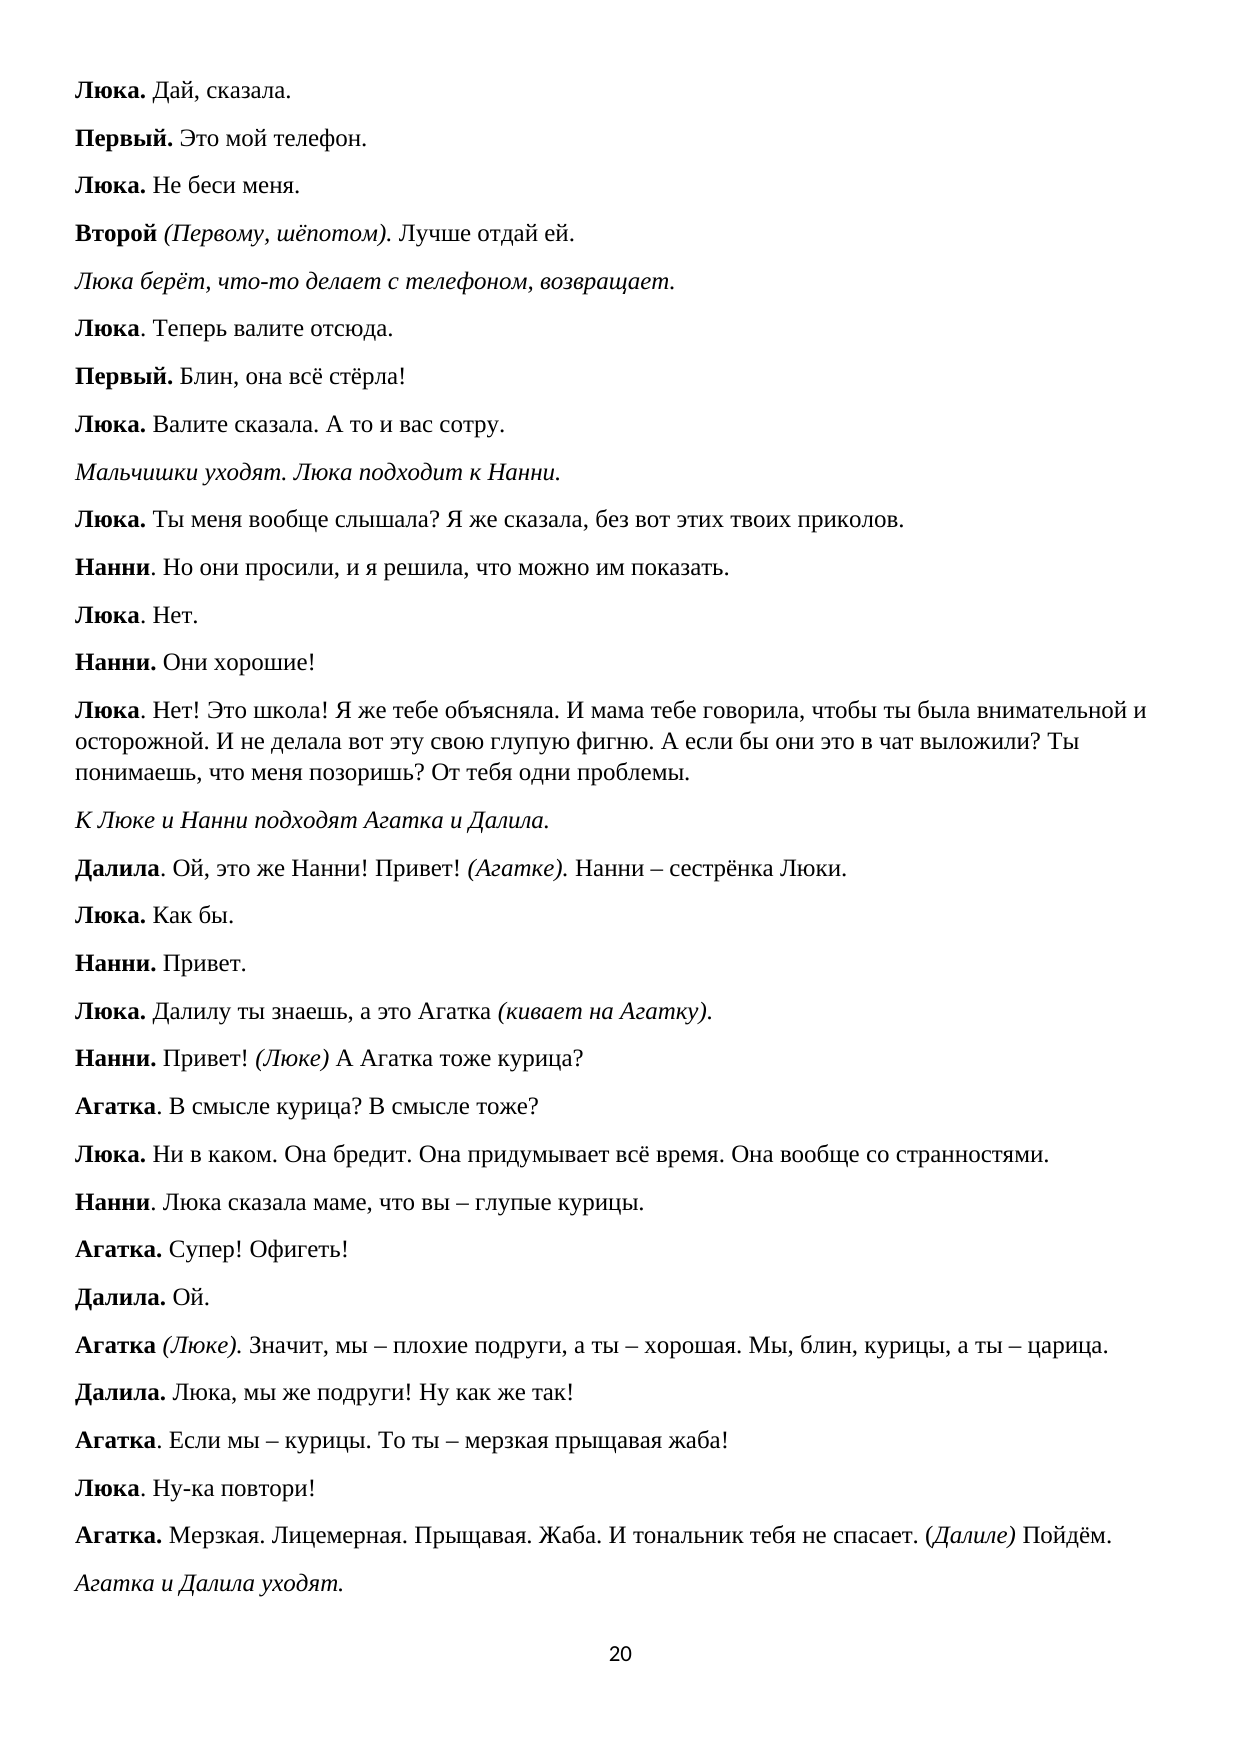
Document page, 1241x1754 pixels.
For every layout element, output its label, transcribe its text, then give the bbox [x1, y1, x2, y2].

text Нанни. Они хорошие! [75, 647, 1165, 676]
text Люка. Дай, сказала. [75, 75, 1165, 104]
text Агатка (Люке). Значит, мы – плохие подруги, а ты – хорошая. Мы, блин, курицы, а ты – царица. [75, 1330, 1165, 1358]
text Второй (Первому, шёпотом). Лучше отдай ей. [75, 218, 1165, 247]
text Первый. Это мой телефон. [75, 123, 1165, 151]
text Люка берёт, что-то делает с телефоном, возвращает. [75, 266, 1165, 294]
text Агатка. Супер! Офигеть! [75, 1234, 1165, 1263]
text Далила. Люка, мы же подруги! Ну как же так! [75, 1377, 1165, 1406]
text Агатка. В смысле курица? В смысле тоже? [75, 1091, 1165, 1120]
text Люка. Далилу ты знаешь, а это Агатка (кивает на Агатку). [75, 996, 1165, 1024]
text Люка. Ты меня вообще слышала? Я же сказала, без вот этих твоих приколов. [75, 504, 1165, 533]
text Нанни. Но они просили, и я решила, что можно им показать. [75, 552, 1165, 581]
text Мальчишки уходят. Люка подходит к Нанни. [75, 457, 1165, 485]
text Нанни. Привет. [75, 948, 1165, 977]
text Люка. Валите сказала. А то и вас сотру. [75, 409, 1165, 438]
text Люка. Теперь валите отсюда. [75, 313, 1165, 342]
text Люка. Не беси меня. [75, 170, 1165, 199]
text Далила. Ой. [75, 1282, 1165, 1311]
text Агатка. Если мы – курицы. То ты – мерзкая прыщавая жаба! [75, 1425, 1165, 1454]
text Люка. Нет. [75, 600, 1165, 628]
text Люка. Как бы. [75, 900, 1165, 929]
text Люка. Ну-ка повтори! [75, 1473, 1165, 1502]
text Агатка и Далила уходят. [75, 1568, 1165, 1597]
text Первый. Блин, она всё стёрла! [75, 361, 1165, 390]
text Нанни. Люка сказала маме, что вы – глупые курицы. [75, 1187, 1165, 1215]
text Люка. Нет! Это школа! Я же тебе объясняла. И мама тебе говорила, чтобы ты была внимательной и осторожной. И не делала вот эту свою глупую фигню. А если бы они это в чат выложили? Ты понимаешь, что меня позоришь? От тебя одни проблемы. [75, 695, 1165, 786]
text К Люке и Нанни подходят Агатка и Далила. [75, 805, 1165, 834]
text Далила. Ой, это же Нанни! Привет! (Агатке). Нанни – сестрёнка Люки. [75, 853, 1165, 881]
text Нанни. Привет! (Люке) А Агатка тоже курица? [75, 1043, 1165, 1072]
text Агатка. Мерзкая. Лицемерная. Прыщавая. Жаба. И тональник тебя не спасает. (Далиле) Пойдём. [75, 1521, 1165, 1549]
text Люка. Ни в каком. Она бредит. Она придумывает всё время. Она вообще со странностями. [75, 1139, 1165, 1168]
